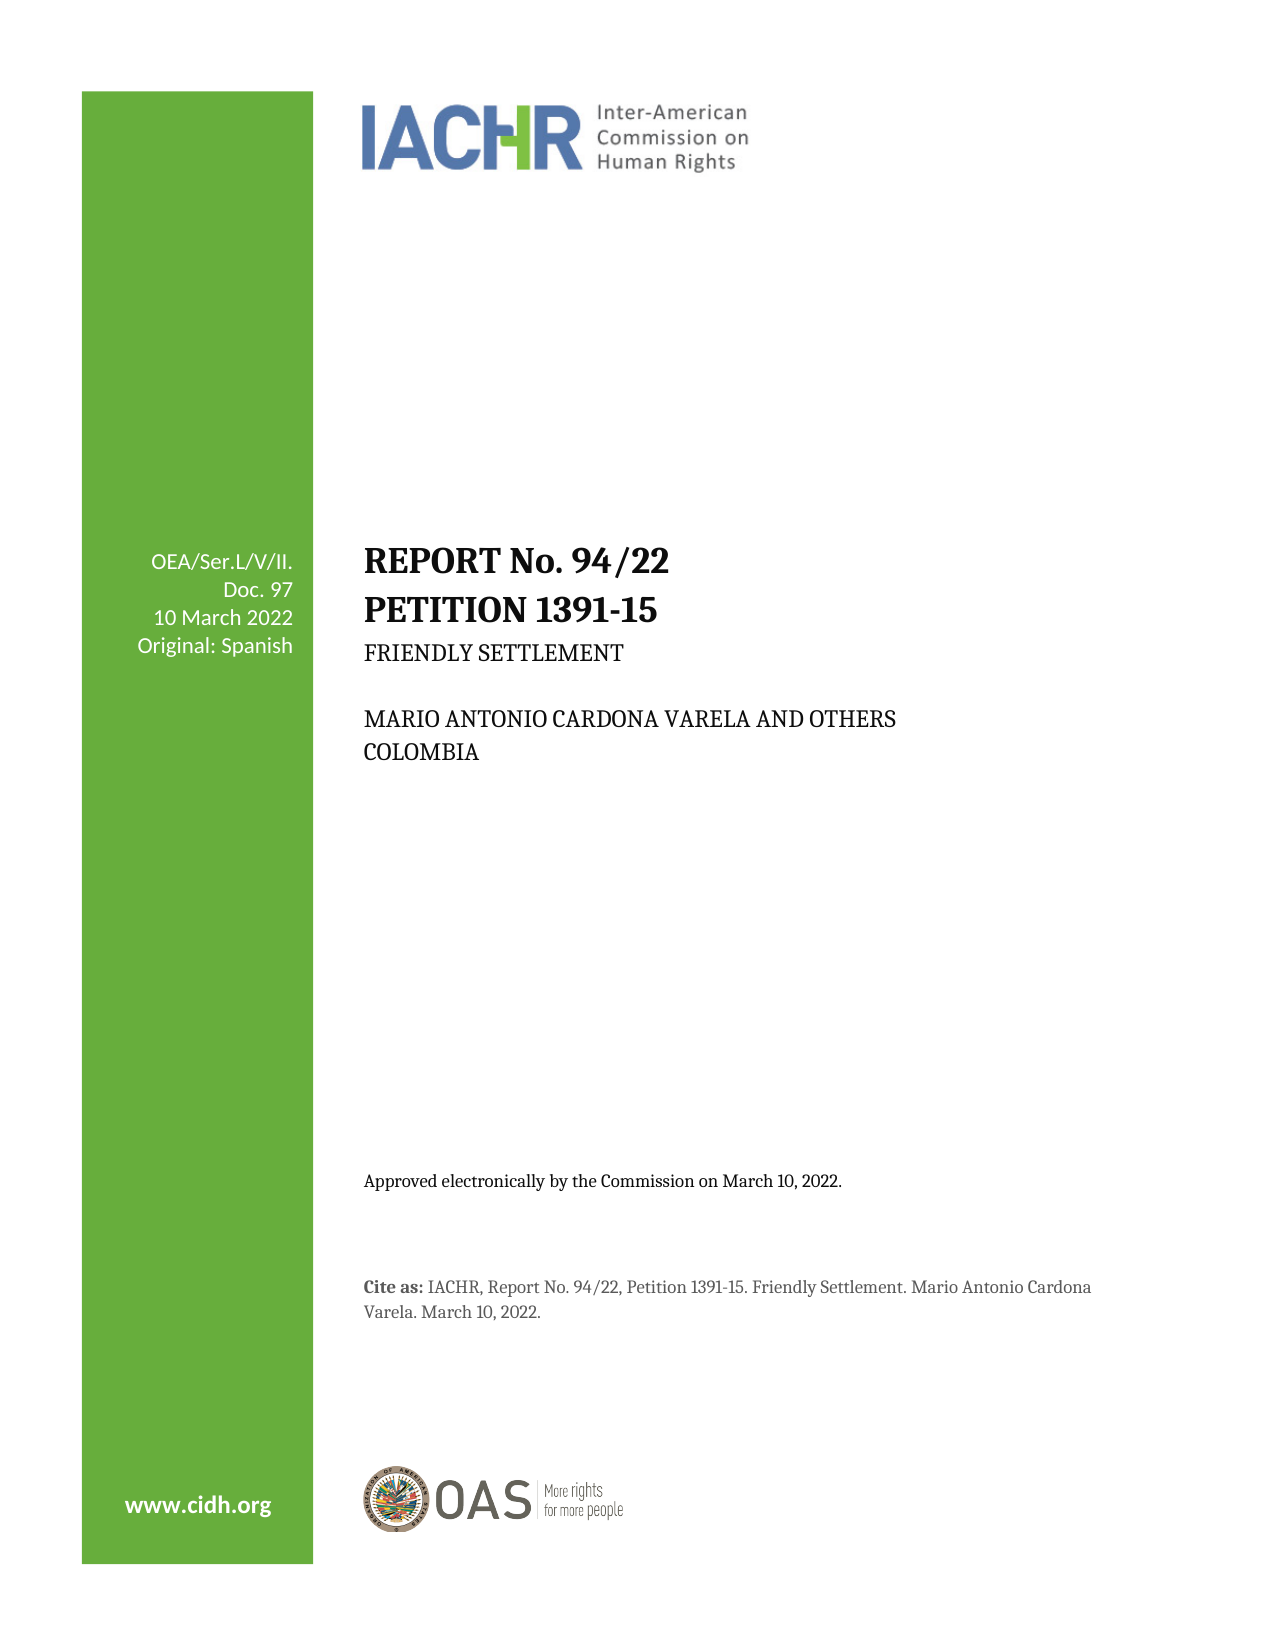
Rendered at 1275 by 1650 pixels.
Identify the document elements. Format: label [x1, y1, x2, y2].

picture [352, 96, 767, 177]
picture [363, 1466, 623, 1532]
